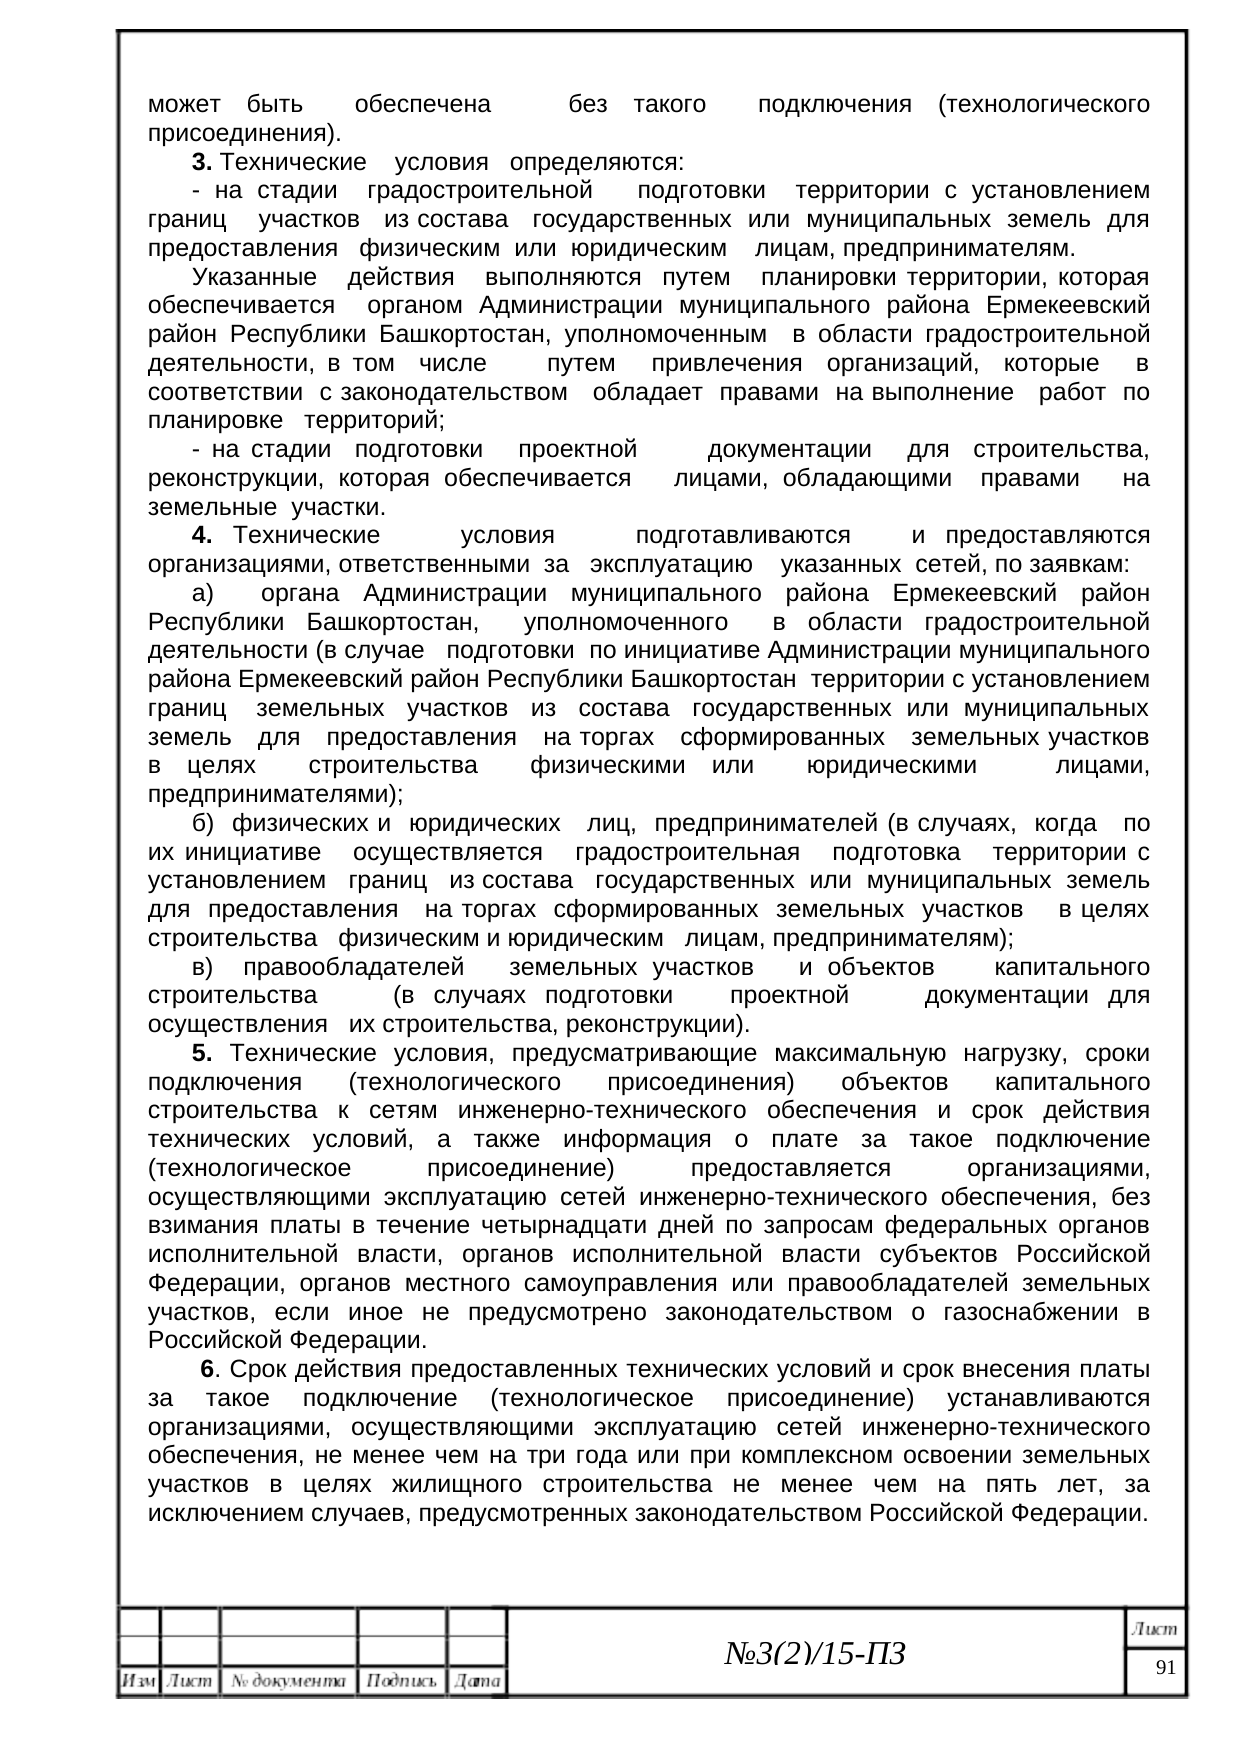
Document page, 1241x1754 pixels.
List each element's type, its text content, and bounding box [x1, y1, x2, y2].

text - на стадии градостроительной подготовки территории с установлением границ участков из состава государственных или муниципальных земель для предоставления физическим или юридическим лицам, предпринимателям. [148, 175, 1152, 262]
text б) физических и юридических лиц, предпринимателей (в случаях, когда по их инициативе осуществляется градостроительная подготовка территории с установлением границ из состава государственных или муниципальных земель для предоставления на торгах сформированных земельных участков в целях строительства физическим и юридическим лицам, предпринимателям); [148, 808, 1152, 952]
text 3. Технические условия определяются: [148, 147, 1152, 175]
text 4. Технические условия подготавливаются и предоставляются организациями, ответственными за эксплуатацию указанных сетей, по заявкам: [148, 520, 1152, 578]
text а) органа Администрации муниципального района Ермекеевский район Республики Башкортостан, уполномоченного в области градостроительной деятельности (в случае подготовки по инициативе Администрации муниципального района Ермекеевский район Республики Башкортостан территории с установлением границ земельных участков из состава государственных или муниципальных земель для предоставления на торгах сформированных земельных участков в целях строительства физическими или юридическими лицами, предпринимателями); [148, 578, 1152, 808]
text в) правообладателей земельных участков и объектов капитального строительства (в случаях подготовки проектной документации для осуществления их строительства, реконструкции). [148, 952, 1152, 1038]
text 5. Технические условия, предусматривающие максимальную нагрузку, сроки подключения (технологического присоединения) объектов капитального строительства к сетям инженерно-технического обеспечения и срок действия технических условий, а также информация о плате за такое подключение (технологическое присоединение) предоставляется организациями, осуществляющими эксплуатацию сетей инженерно-технического обеспечения, без взимания платы в течение четырнадцати дней по запросам федеральных органов исполнительной власти, органов исполнительной власти субъектов Российской Федерации, органов местного самоуправления или правообладателей земельных участков, если иное не предусмотрено законодательством о газоснабжении в Российской Федерации. [148, 1038, 1152, 1354]
text Указанные действия выполняются путем планировки территории, которая обеспечивается органом Администрации муниципального района Ермекеевский район Республики Башкортостан, уполномоченным в области градостроительной деятельности, в том числе путем привлечения организаций, которые в соответствии с законодательством обладает правами на выполнение работ по планировке территорий; [148, 262, 1152, 434]
text - на стадии подготовки проектной документации для строительства, реконструкции, которая обеспечивается лицами, обладающими правами на земельные участки. [148, 434, 1152, 520]
text 6. Срок действия предоставленных технических условий и срок внесения платы за такое подключение (технологическое присоединение) устанавливаются организациями, осуществляющими эксплуатацию сетей инженерно-технического обеспечения, не менее чем на три года или при комплексном освоении земельных участков в целях жилищного строительства не менее чем на пять лет, за исключением случаев, предусмотренных законодательством Российской Федерации. [148, 1354, 1152, 1527]
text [148, 89, 1152, 147]
